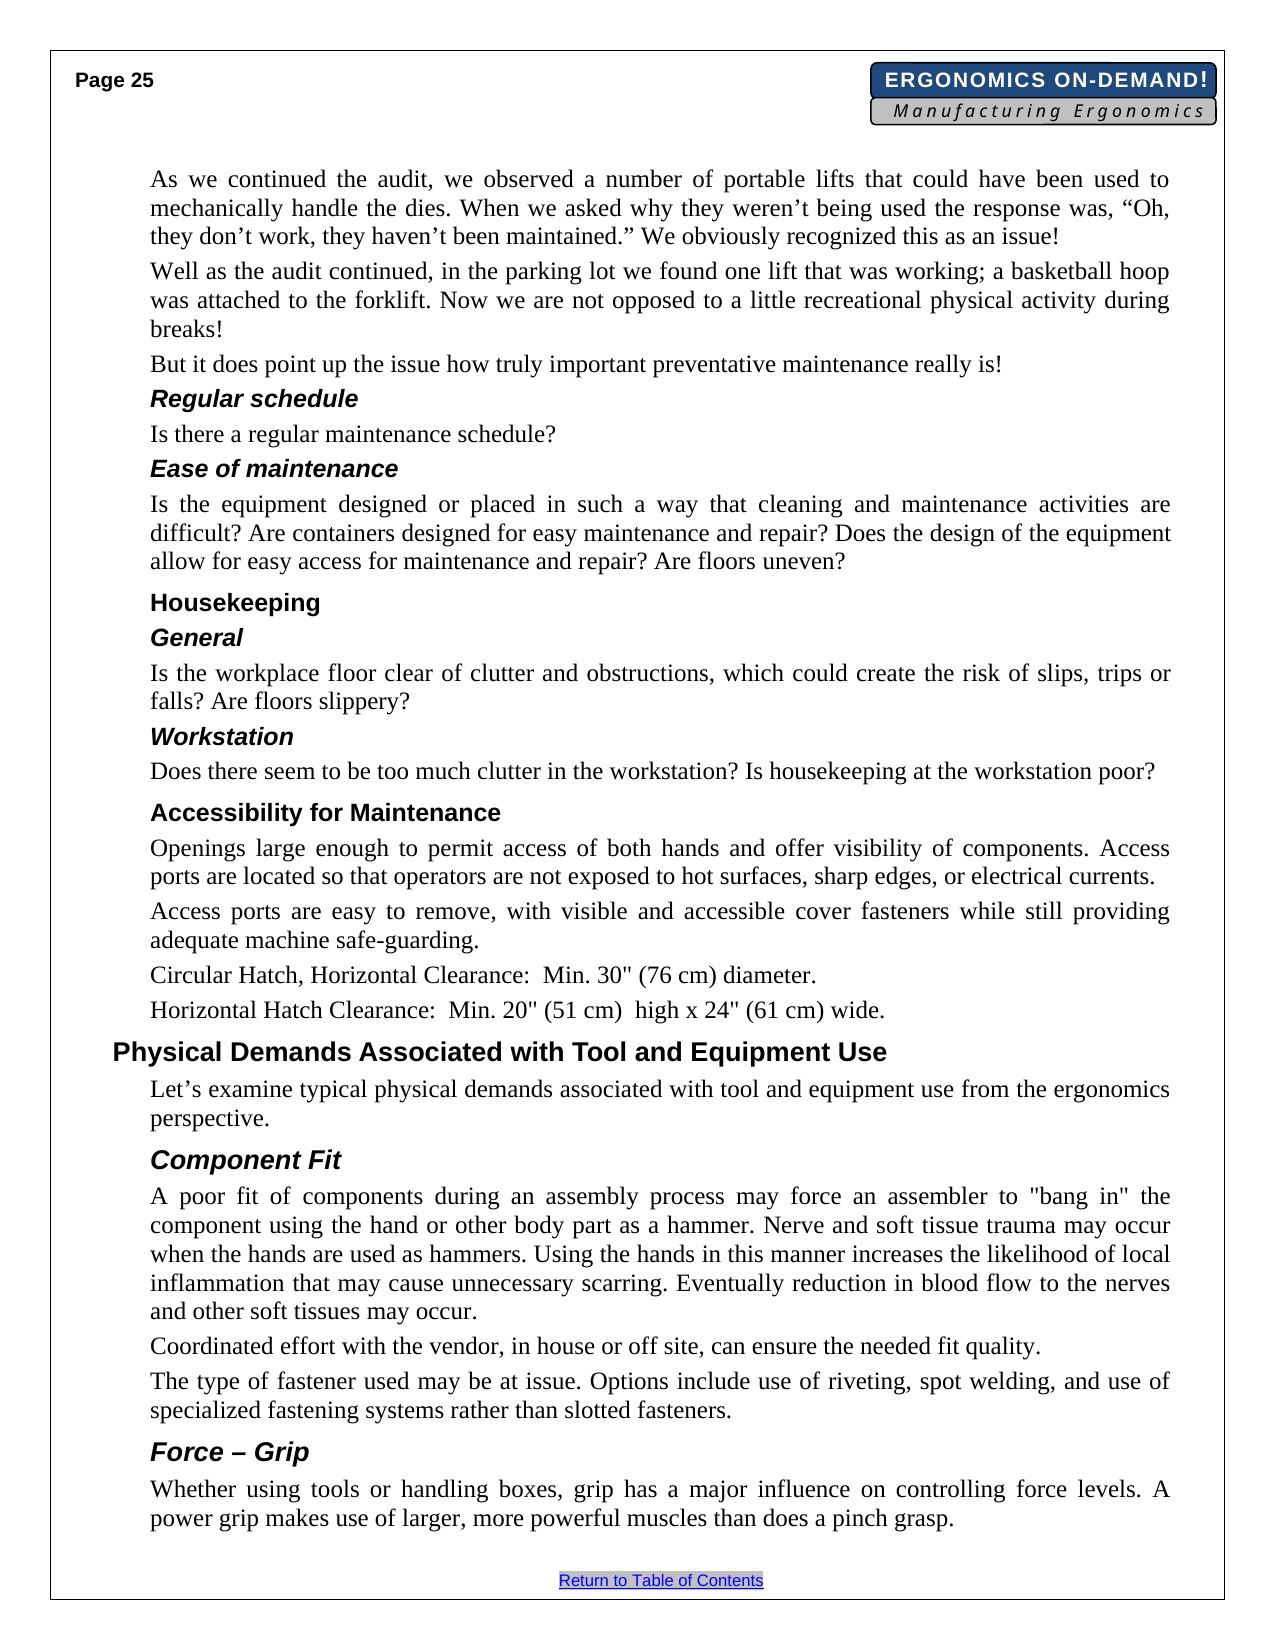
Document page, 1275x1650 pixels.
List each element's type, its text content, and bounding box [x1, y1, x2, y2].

text Whether using tools or handling boxes, grip has a major influence on controlling force levels. A power grip makes use of larger, more powerful muscles than does a pinch grasp. [150, 1474, 1172, 1531]
subtitle General [150, 623, 1172, 651]
text But it does point up the issue how truly important preventative maintenance really is! [150, 349, 1172, 378]
subtitle Workstation [150, 721, 1172, 750]
subtitle Housekeeping [150, 588, 1172, 616]
text Well as the audit continued, in the parking lot we found one lift that was working; a basketball hoop was attached to the forklift. Now we are not opposed to a little recreational physical activity during breaks! [150, 256, 1172, 343]
text Openings large enough to permit access of both hands and offer visibility of components. Access ports are located so that operators are not exposed to hot surfaces, sharp edges, or electrical currents. [150, 833, 1172, 890]
text Is the equipment designed or placed in such a way that cleaning and maintenance activities are difficult? Are containers designed for easy maintenance and repair? Does the design of the equipment allow for easy access for maintenance and repair? Are floors uneven? [150, 489, 1172, 575]
text Circular Hatch, Horizontal Clearance: Min. 30" (76 cm) diameter. [150, 960, 1172, 989]
text Does there seem to be too much clutter in the workstation? Is housekeeping at the workstation poor? [150, 756, 1172, 785]
text A poor fit of components during an assembly process may force an assembler to "bang in" the component using the hand or other body part as a hammer. Nerve and soft tissue trauma may occur when the hands are used as hammers. Using the hands in this manner increases the likelihood of local inflammation that may cause unnecessary scarring. Eventually reduction in blood flow to the nerves and other soft tissues may occur. [150, 1181, 1172, 1325]
subtitle Regular schedule [150, 384, 1172, 413]
subtitle Ease of maintenance [150, 454, 1172, 483]
text Horizontal Hatch Clearance: Min. 20" (51 cm) high x 24" (61 cm) wide. [150, 995, 1172, 1024]
text Let’s examine typical physical demands associated with tool and equipment use from the ergonomics perspective. [150, 1074, 1172, 1131]
text Coordinated effort with the vendor, in house or off site, can ensure the needed fit quality. [150, 1331, 1172, 1360]
text Access ports are easy to remove, with visible and accessible cover fasteners while still providing adequate machine safe-guarding. [150, 896, 1172, 954]
subtitle Component Fit [150, 1144, 1172, 1175]
text As we continued the audit, we observed a number of portable lifts that could have been used to mechanically handle the dies. When we asked why they weren’t being used the response was, “Oh, they don’t work, they haven’t been maintained.” We obviously recognized this as an issue! [150, 164, 1172, 250]
subtitle Physical Demands Associated with Tool and Equipment Use [112, 1036, 1172, 1068]
subtitle Accessibility for Maintenance [150, 798, 1172, 826]
text Is the workplace floor clear of clutter and obstructions, which could create the risk of slips, trips or falls? Are floors slippery? [150, 658, 1172, 715]
subtitle Force – Grip [150, 1436, 1172, 1468]
text The type of fastener used may be at issue. Options include use of riveting, spot welding, and use of specialized fastening systems rather than slotted fasteners. [150, 1366, 1172, 1424]
text Is there a regular maintenance schedule? [150, 419, 1172, 448]
